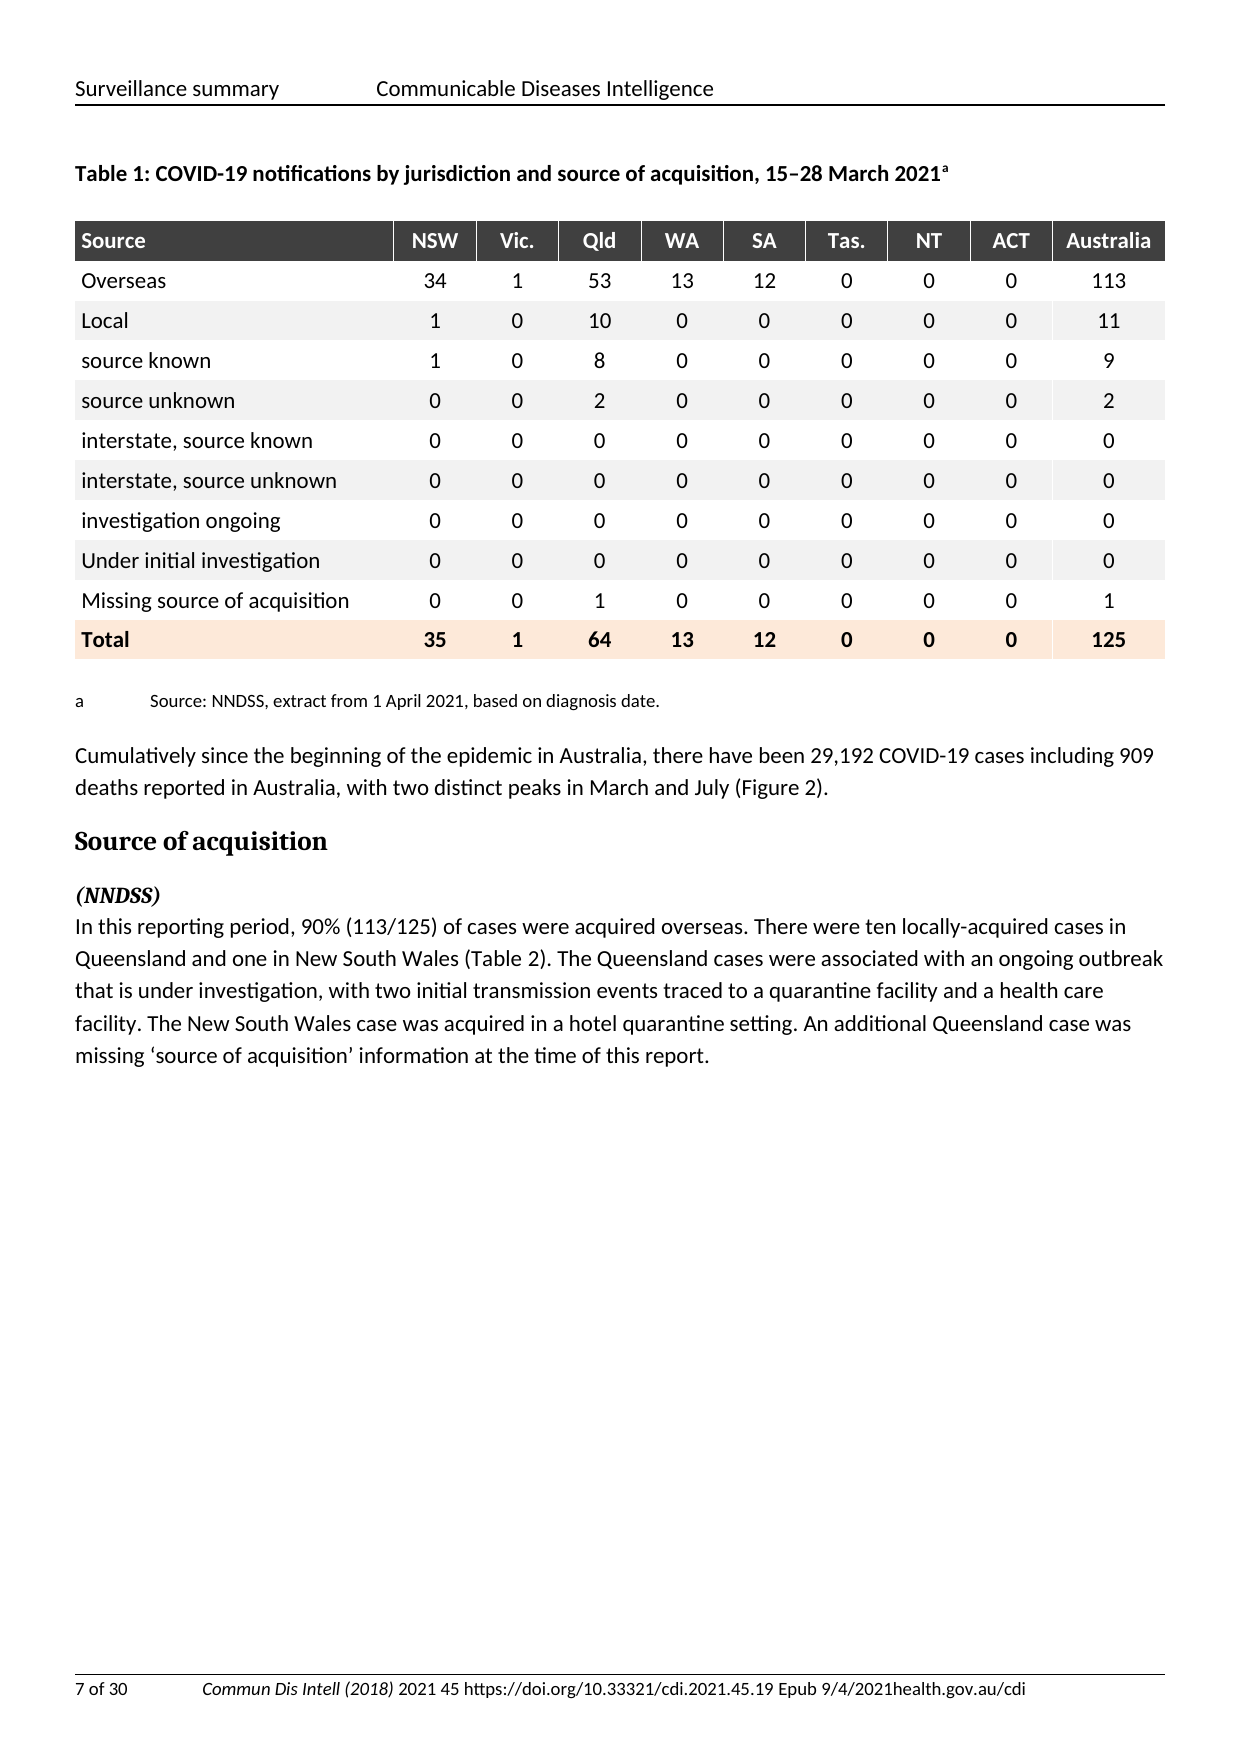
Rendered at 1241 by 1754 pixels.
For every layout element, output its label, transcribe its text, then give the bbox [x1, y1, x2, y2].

table_cell 0 [476, 340, 558, 380]
table_cell 0 [723, 460, 805, 500]
table_cell 0 [970, 620, 1052, 659]
table_cell 0 [970, 500, 1052, 540]
table_cell Total [75, 620, 394, 659]
table_header Australia [1053, 221, 1165, 261]
table_header NT [888, 221, 970, 261]
table_cell 0 [970, 301, 1052, 340]
text a Source: NNDSS, extract from 1 April 2021, based on diagnosis date. [75, 689, 1165, 712]
table_header ACT [971, 221, 1052, 261]
table_cell 10 [558, 301, 641, 340]
table_cell 0 [476, 580, 558, 620]
table_cell Missing source of acquisition [75, 580, 394, 620]
table_cell 0 [888, 301, 970, 340]
table_cell 0 [723, 380, 805, 420]
table_cell 0 [888, 261, 970, 301]
table_cell 0 [970, 380, 1052, 420]
table_cell 0 [394, 540, 476, 580]
table_cell 0 [805, 540, 888, 580]
subtitle Source of acquisition [75, 826, 1165, 857]
table_cell 0 [641, 380, 723, 420]
table_cell 0 [723, 540, 805, 580]
table_cell 0 [888, 620, 970, 659]
table_cell 2 [1053, 380, 1165, 420]
table_cell 0 [888, 340, 970, 380]
table_cell 0 [476, 540, 558, 580]
table_cell 113 [1053, 261, 1165, 301]
table_cell 0 [476, 301, 558, 340]
table_cell 0 [888, 460, 970, 500]
table_cell Local [75, 301, 394, 340]
table_cell Overseas [75, 261, 394, 301]
table_cell 9 [1053, 340, 1165, 380]
table_cell 64 [558, 620, 641, 659]
table_cell 0 [641, 580, 723, 620]
text In this reporting period, 90% (113/125) of cases were acquired overseas. There were ten locally-acquired cases in Queensland and one in New South Wales (Table 2). The Queensland cases were associated with an ongoing outbreak that is under investigation, with two initial transmission events traced to a quarantine facility and a health care facility. The New South Wales case was acquired in a hotel quarantine setting. An additional Queensland case was missing ‘source of acquisition’ information at the time of this report. [75, 912, 1165, 1069]
table_cell 0 [394, 460, 476, 500]
table_cell 0 [558, 500, 641, 540]
table_cell 11 [1053, 301, 1165, 340]
table_cell 0 [970, 340, 1052, 380]
table_cell 1 [394, 301, 476, 340]
table_cell 0 [476, 380, 558, 420]
table_cell 0 [805, 460, 888, 500]
table_cell 53 [558, 261, 641, 301]
table_cell 1 [476, 620, 558, 659]
table_header SA [724, 221, 805, 261]
table_cell 0 [394, 500, 476, 540]
table_cell Under initial investigation [75, 540, 394, 580]
table_cell 0 [970, 580, 1052, 620]
table_cell 0 [641, 420, 723, 460]
table_cell 0 [641, 500, 723, 540]
table_cell source unknown [75, 380, 394, 420]
table_cell 35 [394, 620, 476, 659]
table_cell investigation ongoing [75, 500, 394, 540]
table_cell 1 [558, 580, 641, 620]
table_cell 0 [1053, 500, 1165, 540]
table_cell 0 [558, 460, 641, 500]
table_cell 2 [558, 380, 641, 420]
table_header Vic. [477, 221, 558, 261]
table_cell 0 [970, 540, 1052, 580]
table_cell interstate, source unknown [75, 460, 394, 500]
table_cell interstate, source known [75, 420, 394, 460]
table_cell 0 [888, 540, 970, 580]
table_cell 0 [888, 380, 970, 420]
table_cell source known [75, 340, 394, 380]
table_cell 0 [1053, 420, 1165, 460]
table_cell 0 [723, 420, 805, 460]
table_cell 0 [805, 420, 888, 460]
table_cell 0 [805, 620, 888, 659]
table_cell 0 [641, 340, 723, 380]
table_cell 0 [1053, 540, 1165, 580]
table_cell 0 [558, 540, 641, 580]
table_cell 0 [888, 500, 970, 540]
table_cell 0 [394, 380, 476, 420]
text Table 1: COVID-19 notifications by jurisdiction and source of acquisition, 15–28 March 2021a [75, 159, 1165, 187]
table_cell 0 [723, 580, 805, 620]
table_cell 0 [805, 261, 888, 301]
table_cell 0 [723, 301, 805, 340]
table_cell 0 [476, 420, 558, 460]
table_cell 1 [394, 340, 476, 380]
table_header Source [75, 221, 393, 261]
table_header Qld [559, 221, 641, 261]
table_cell 0 [476, 460, 558, 500]
table_header NSW [394, 221, 476, 261]
table_header WA [642, 221, 723, 261]
table_cell 0 [641, 460, 723, 500]
table_cell 0 [394, 580, 476, 620]
table_cell 0 [641, 540, 723, 580]
table_cell 0 [805, 380, 888, 420]
table_cell 0 [723, 500, 805, 540]
table_cell 12 [723, 261, 805, 301]
table_cell 0 [476, 500, 558, 540]
table_cell 0 [805, 500, 888, 540]
table_cell 13 [641, 620, 723, 659]
table_cell 0 [723, 340, 805, 380]
table_cell 0 [805, 580, 888, 620]
table_cell 0 [970, 261, 1052, 301]
table_cell 0 [805, 340, 888, 380]
table_cell 8 [558, 340, 641, 380]
table_cell 0 [888, 420, 970, 460]
table_cell 1 [476, 261, 558, 301]
table_cell 0 [970, 460, 1052, 500]
table_cell 0 [1053, 460, 1165, 500]
table_cell 0 [805, 301, 888, 340]
table_cell 12 [723, 620, 805, 659]
table_cell 0 [970, 420, 1052, 460]
table_cell 34 [394, 261, 476, 301]
subtitle (NNDSS) [75, 883, 1165, 909]
table_cell 125 [1053, 620, 1165, 659]
table_header Tas. [806, 221, 887, 261]
table_cell 0 [558, 420, 641, 460]
table_cell 0 [888, 580, 970, 620]
text Cumulatively since the beginning of the epidemic in Australia, there have been 29,192 COVID-19 cases including 909 deaths reported in Australia, with two distinct peaks in March and July (Figure 2). [75, 741, 1165, 801]
table_cell 0 [394, 420, 476, 460]
table_cell 0 [641, 301, 723, 340]
table_cell 13 [641, 261, 723, 301]
table_cell 1 [1053, 580, 1165, 620]
